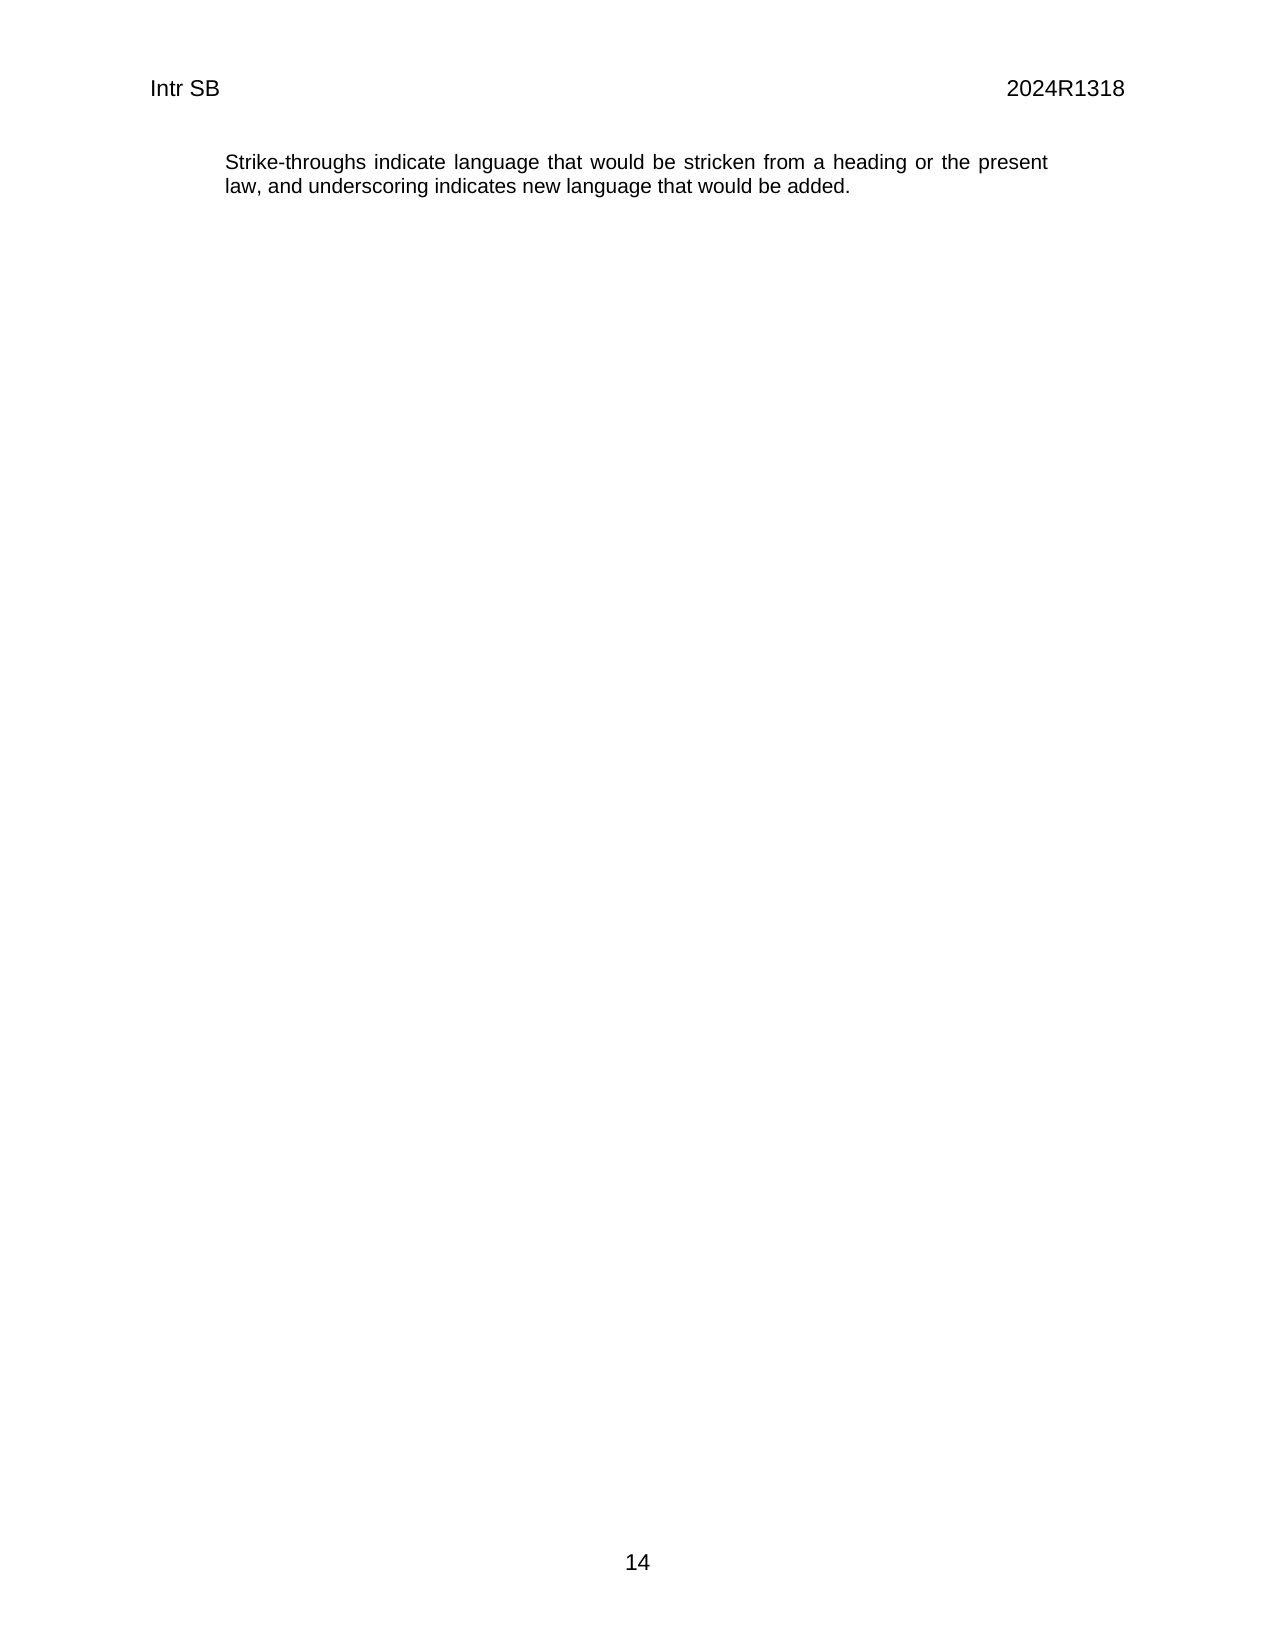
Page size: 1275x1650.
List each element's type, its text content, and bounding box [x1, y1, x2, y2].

text Strike-throughs indicate language that would be stricken from a heading or the present law, and underscoring indicates new language that would be added. [225, 150, 1050, 198]
